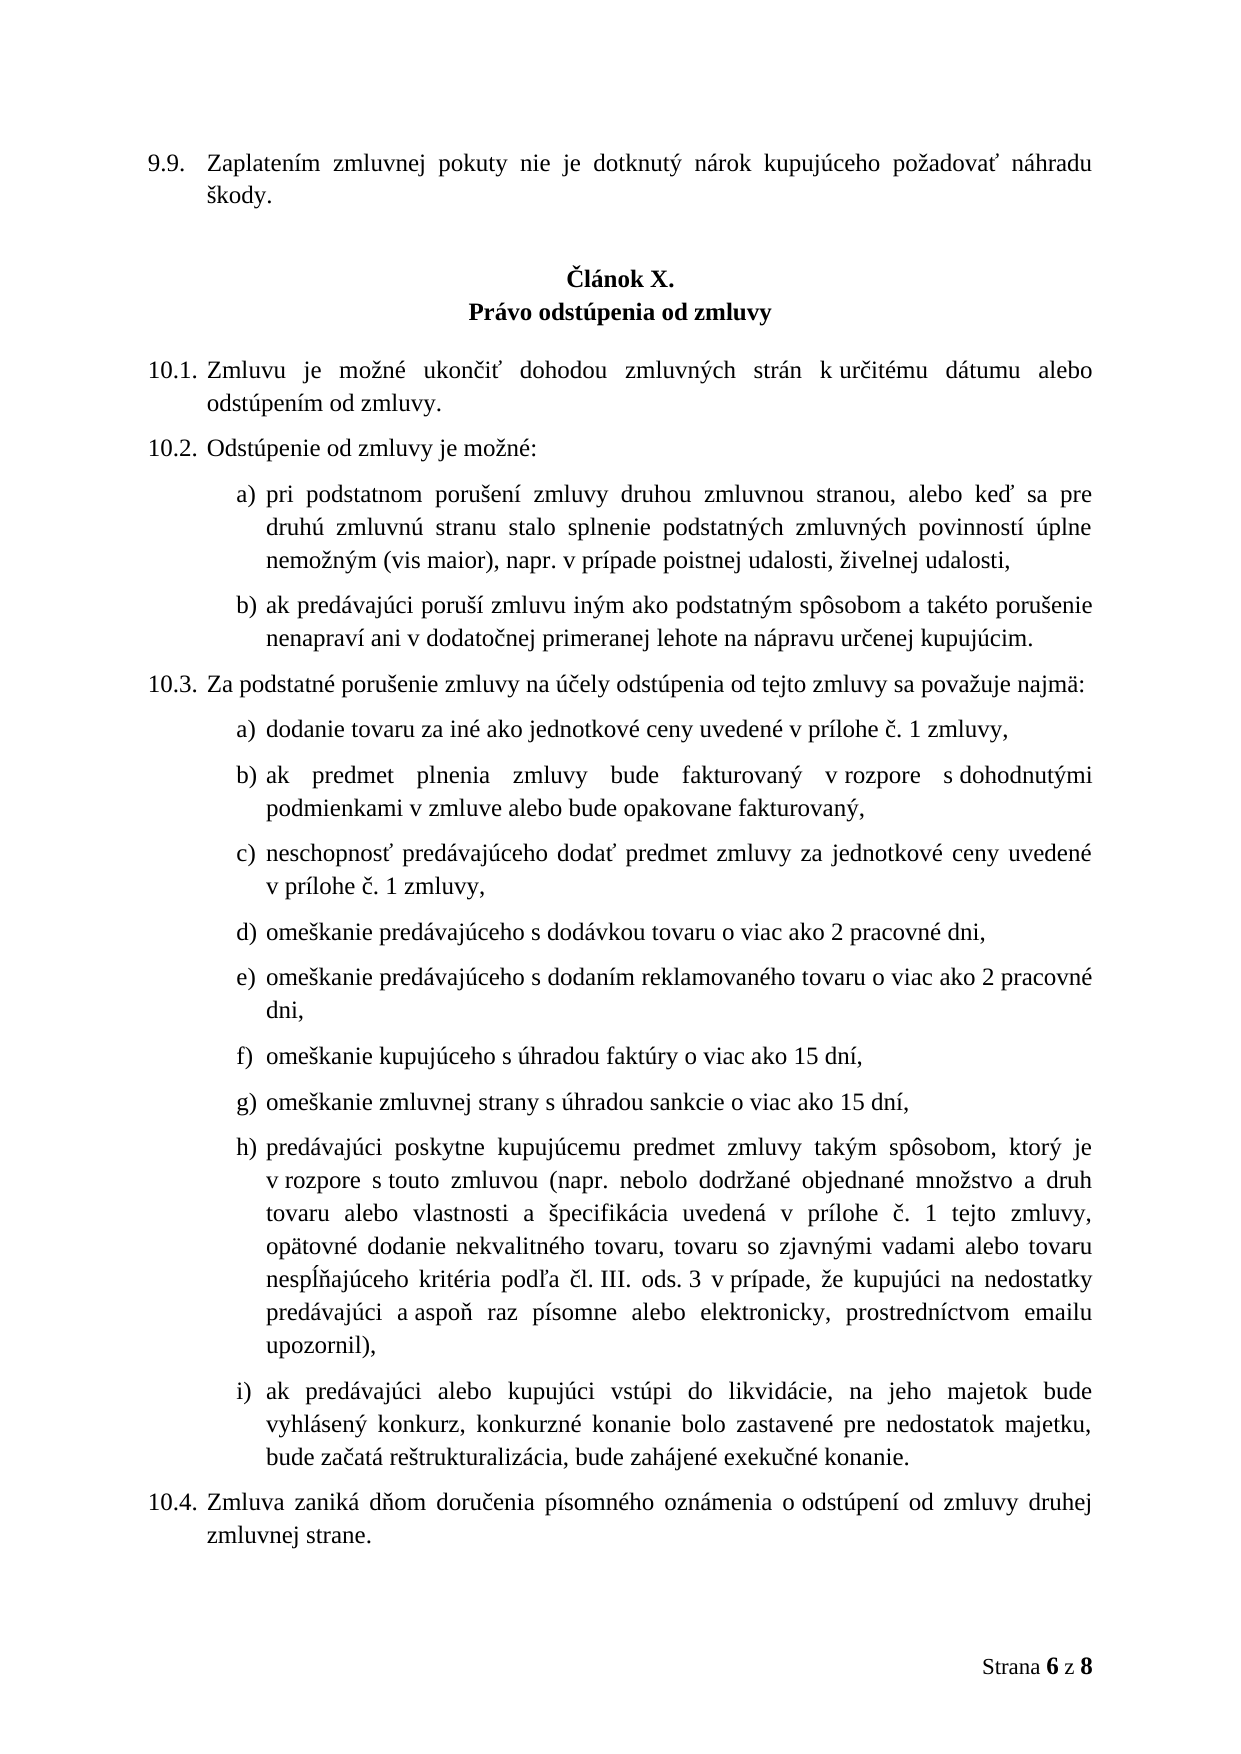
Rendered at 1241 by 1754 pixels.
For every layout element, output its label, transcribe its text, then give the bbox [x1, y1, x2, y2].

list ak predmet plnenia zmluvy bude fakturovaný v rozpore s dohodnutými podmienkami v zmluve alebo bude opakovane fakturovaný, [236, 760, 1093, 822]
list Zmluva zaniká dňom doručenia písomného oznámenia o odstúpení od zmluvy druhej zmluvnej strane. [148, 1487, 1093, 1549]
subtitle Článok X. Právo odstúpenia od zmluvy [148, 264, 1093, 325]
list ak predávajúci poruší zmluvu iným ako podstatným spôsobom a takéto porušenie nenapraví ani v dodatočnej primeranej lehote na nápravu určenej kupujúcim. [236, 590, 1093, 652]
list Za podstatné porušenie zmluvy na účely odstúpenia od tejto zmluvy sa považuje najmä: [148, 669, 1093, 698]
list ak predávajúci alebo kupujúci vstúpi do likvidácie, na jeho majetok bude vyhlásený konkurz, konkurzné konanie bolo zastavené pre nedostatok majetku, bude začatá reštrukturalizácia, bude zahájené exekučné konanie. [236, 1376, 1093, 1471]
list dodanie tovaru za iné ako jednotkové ceny uvedené v prílohe č. 1 zmluvy, [236, 714, 1093, 743]
list neschopnosť predávajúceho dodať predmet zmluvy za jednotkové ceny uvedené v prílohe č. 1 zmluvy, [236, 838, 1093, 900]
list Odstúpenie od zmluvy je možné: [148, 433, 1093, 462]
list omeškanie predávajúceho s dodávkou tovaru o viac ako 2 pracovné dni, [236, 917, 1093, 946]
list omeškanie predávajúceho s dodaním reklamovaného tovaru o viac ako 2 pracovné dni, [236, 962, 1093, 1024]
list pri podstatnom porušení zmluvy druhou zmluvnou stranou, alebo keď sa pre druhú zmluvnú stranu stalo splnenie podstatných zmluvných povinností úplne nemožným (vis maior), napr. v prípade poistnej udalosti, živelnej udalosti, [236, 479, 1093, 573]
list predávajúci poskytne kupujúcemu predmet zmluvy takým spôsobom, ktorý je v rozpore s touto zmluvou (napr. nebolo dodržané objednané množstvo a druh tovaru alebo vlastnosti a špecifikácia uvedená v prílohe č. 1 tejto zmluvy, opätovné dodanie nekvalitného tovaru, tovaru so zjavnými vadami alebo tovaru nespĺňajúceho kritéria podľa čl. III. ods. 3 v prípade, že kupujúci na nedostatky predávajúci a aspoň raz písomne alebo elektronicky, prostredníctvom emailu upozornil), [236, 1132, 1093, 1359]
list Zmluvu je možné ukončiť dohodou zmluvných strán k určitému dátumu alebo odstúpením od zmluvy. [148, 355, 1093, 416]
list Zaplatením zmluvnej pokuty nie je dotknutý nárok kupujúceho požadovať náhradu škody. [148, 148, 1093, 209]
list omeškanie zmluvnej strany s úhradou sankcie o viac ako 15 dní, [236, 1087, 1093, 1115]
list omeškanie kupujúceho s úhradou faktúry o viac ako 15 dní, [236, 1041, 1093, 1070]
